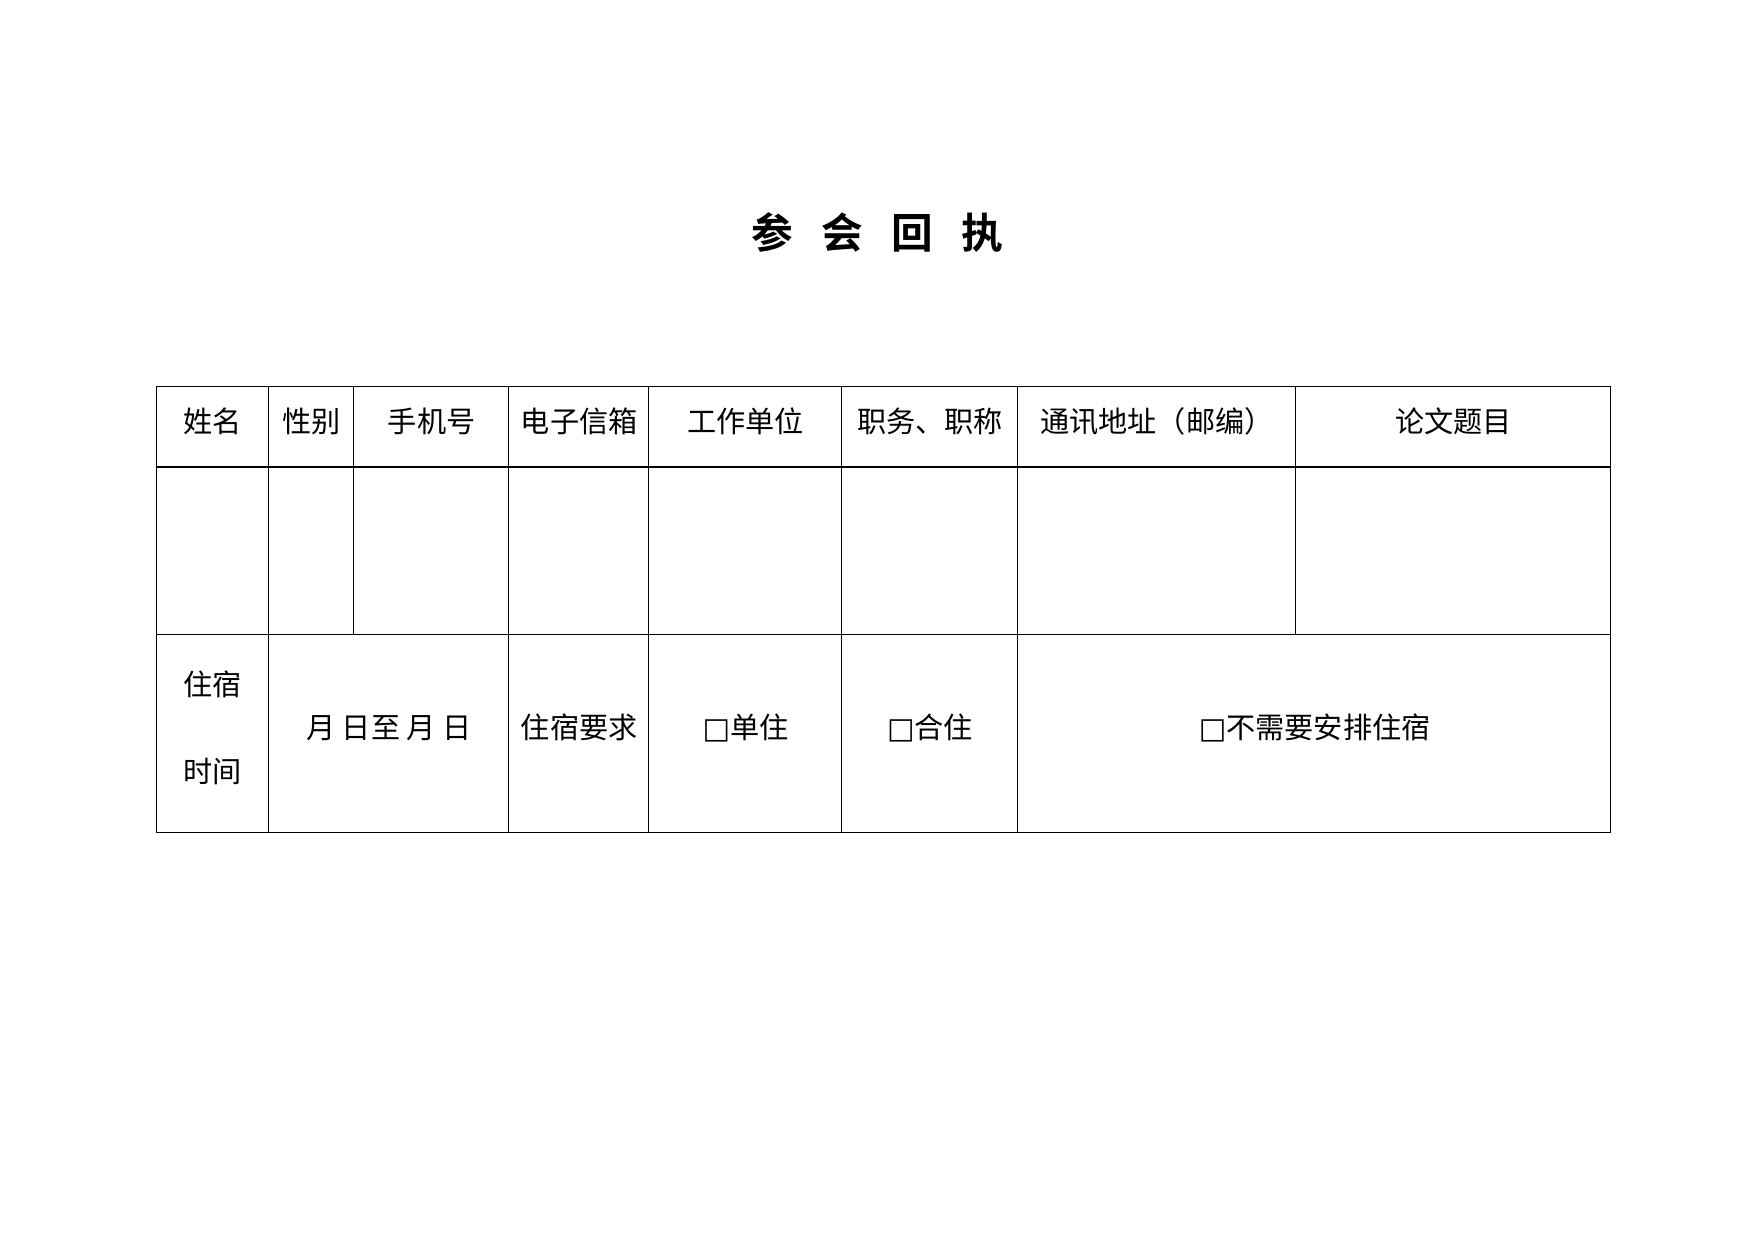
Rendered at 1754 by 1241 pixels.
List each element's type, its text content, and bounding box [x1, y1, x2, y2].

table_cell [1296, 468, 1610, 634]
table_header 电子信箱 [509, 387, 648, 466]
table_header 通讯地址（邮编） [1018, 387, 1295, 466]
text 参 会 回 执 [150, 198, 1604, 263]
table_cell □单住 [649, 635, 841, 832]
table_cell [649, 468, 841, 634]
table_header 姓名 [157, 387, 268, 466]
table_cell □不需要安排住宿 [1018, 635, 1610, 832]
table_header 工作单位 [649, 387, 841, 466]
table_cell [157, 468, 268, 634]
table_cell 月 日至 月 日 [269, 635, 508, 832]
table_header 性别 [269, 387, 353, 466]
table_cell 住宿要求 [509, 635, 648, 832]
table_header 论文题目 [1296, 387, 1610, 466]
table_cell [354, 468, 508, 634]
table_cell 住宿 时间 [157, 635, 268, 832]
table_cell [509, 468, 648, 634]
table_header 职务、职称 [842, 387, 1017, 466]
table_header 手机号 [354, 387, 508, 466]
table_cell [1018, 468, 1295, 634]
table_cell [269, 468, 353, 634]
table_cell [842, 468, 1017, 634]
table_cell □合住 [842, 635, 1017, 832]
